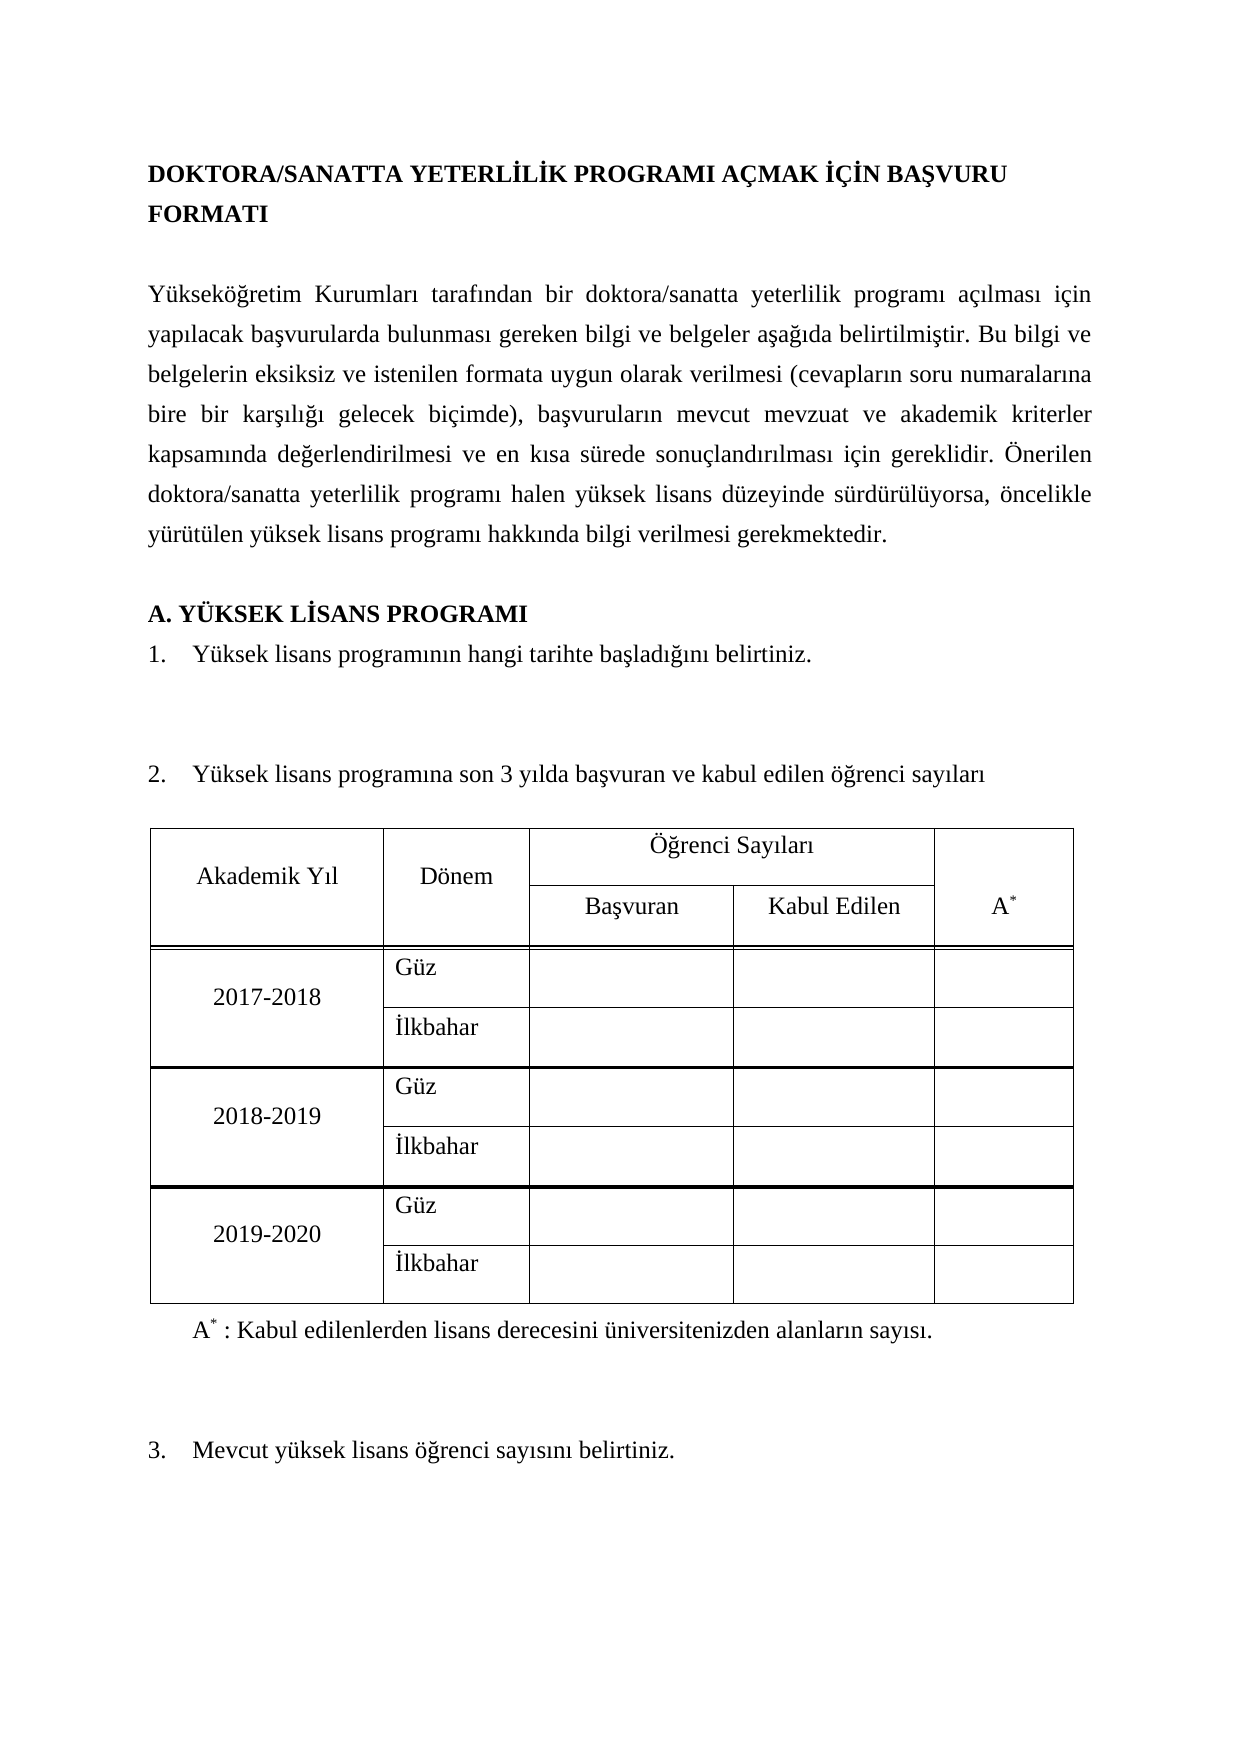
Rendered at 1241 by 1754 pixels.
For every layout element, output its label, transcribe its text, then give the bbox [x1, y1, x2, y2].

table_cell Başvuran [530, 886, 733, 945]
table_cell [530, 1069, 733, 1126]
table_cell [935, 1127, 1073, 1185]
table_cell İlkbahar [384, 1246, 529, 1302]
text DOKTORA/SANATTA YETERLİLİK PROGRAMI AÇMAK İÇİN BAŞVURU FORMATI [148, 148, 1093, 228]
table_cell [530, 1008, 733, 1066]
table_cell [734, 950, 934, 1007]
table_header Öğrenci Sayıları [530, 829, 934, 885]
table_cell [530, 1189, 733, 1245]
table_cell İlkbahar [384, 1127, 529, 1185]
text Yükseköğretim Kurumları tarafından bir doktora/sanatta yeterlilik programı açılması için yapılacak başvurularda bulunması gereken bilgi ve belgeler aşağıda belirtilmiştir. Bu bilgi ve belgelerin eksiksiz ve istenilen formata uygun olarak verilmesi (cevapların soru numaralarına bire bir karşılığı gelecek biçimde), başvuruların mevcut mevzuat ve akademik kriterler kapsamında değerlendirilmesi ve en kısa sürede sonuçlandırılması için gereklidir. Önerilen doktora/sanatta yeterlilik programı halen yüksek lisans düzeyinde sürdürülüyorsa, öncelikle yürütülen yüksek lisans programı hakkında bilgi verilmesi gerekmektedir. [148, 268, 1093, 548]
table_cell 2019-2020 [151, 1189, 383, 1302]
table_cell 2017-2018 [151, 950, 383, 1066]
table_cell [734, 1069, 934, 1126]
table_cell [734, 1246, 934, 1302]
table_header Dönem [384, 829, 529, 945]
table_cell Kabul Edilen [734, 886, 934, 945]
table_cell [935, 1069, 1073, 1126]
table_cell Güz [384, 1189, 529, 1245]
text A* : Kabul edilenlerden lisans derecesini üniversitenizden alanların sayısı. [192, 1303, 1093, 1343]
table_cell [734, 1189, 934, 1245]
table_cell [734, 1008, 934, 1066]
table_cell [935, 950, 1073, 1007]
table_cell İlkbahar [384, 1008, 529, 1066]
table_cell [935, 1246, 1073, 1302]
table_cell [530, 1246, 733, 1302]
list Yüksek lisans programının hangi tarihte başladığını belirtiniz. [148, 628, 1093, 668]
table_cell [530, 1127, 733, 1185]
text A. YÜKSEK LİSANS PROGRAMI [148, 588, 1093, 628]
table_cell [530, 950, 733, 1007]
table_cell [935, 1008, 1073, 1066]
table_cell 2018-2019 [151, 1069, 383, 1185]
list Yüksek lisans programına son 3 yılda başvuran ve kabul edilen öğrenci sayıları [148, 748, 1093, 788]
table_cell Güz [384, 950, 529, 1007]
table_cell Güz [384, 1069, 529, 1126]
table_cell [935, 1189, 1073, 1245]
list Mevcut yüksek lisans öğrenci sayısını belirtiniz. [148, 1423, 1093, 1463]
table_header A* [935, 829, 1073, 945]
table_cell [734, 1127, 934, 1185]
table_header Akademik Yıl [151, 829, 383, 945]
